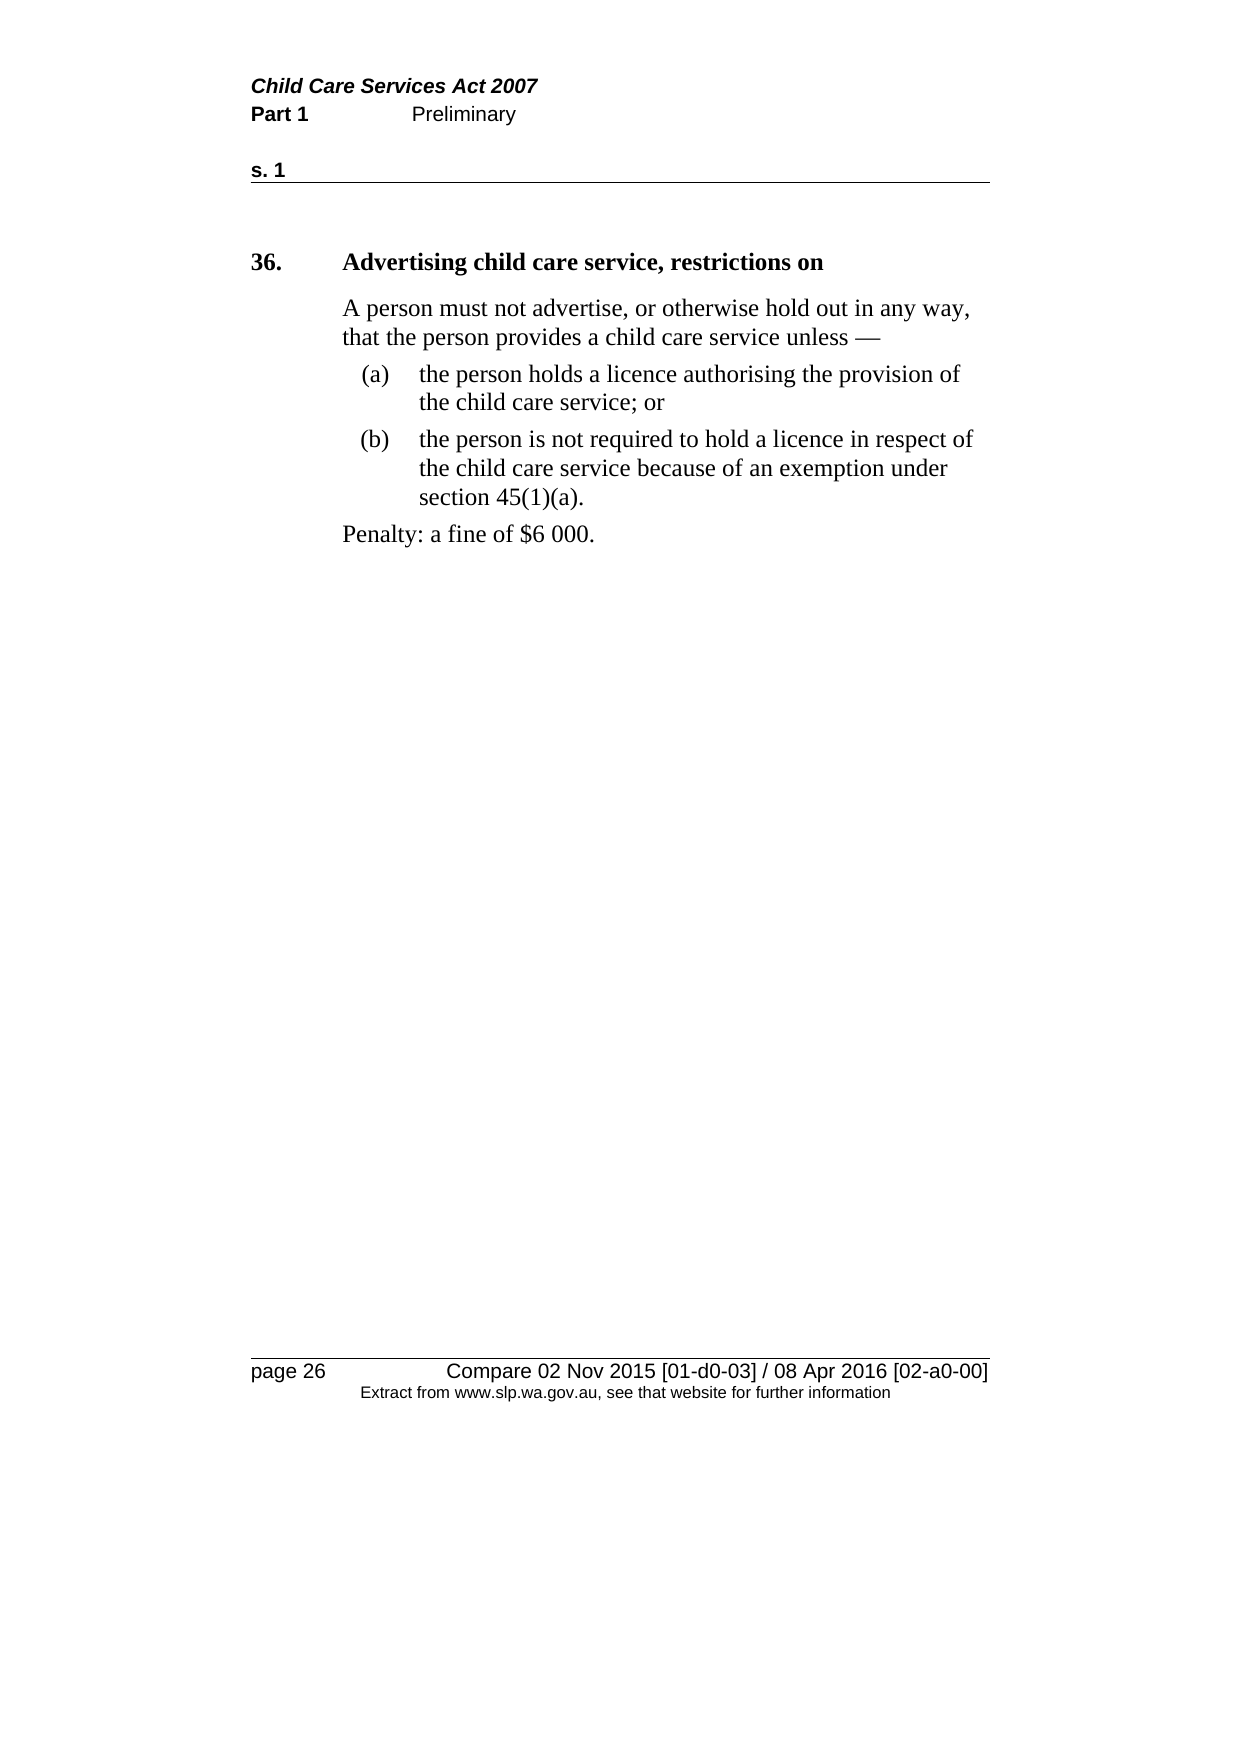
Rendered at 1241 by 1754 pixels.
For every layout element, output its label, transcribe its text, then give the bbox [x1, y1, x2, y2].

text (a) the person holds a licence authorising the provision of the child care service; or [251, 359, 990, 416]
text Penalty: a fine of $6 000. [251, 519, 990, 548]
text (b) the person is not required to hold a licence in respect of the child care service because of an exemption under section 45(1)(a). [251, 424, 990, 511]
subtitle 36. Advertising child care service, restrictions on [251, 247, 990, 276]
text A person must not advertise, or otherwise hold out in any way, that the person provides a child care service unless — [251, 293, 990, 350]
